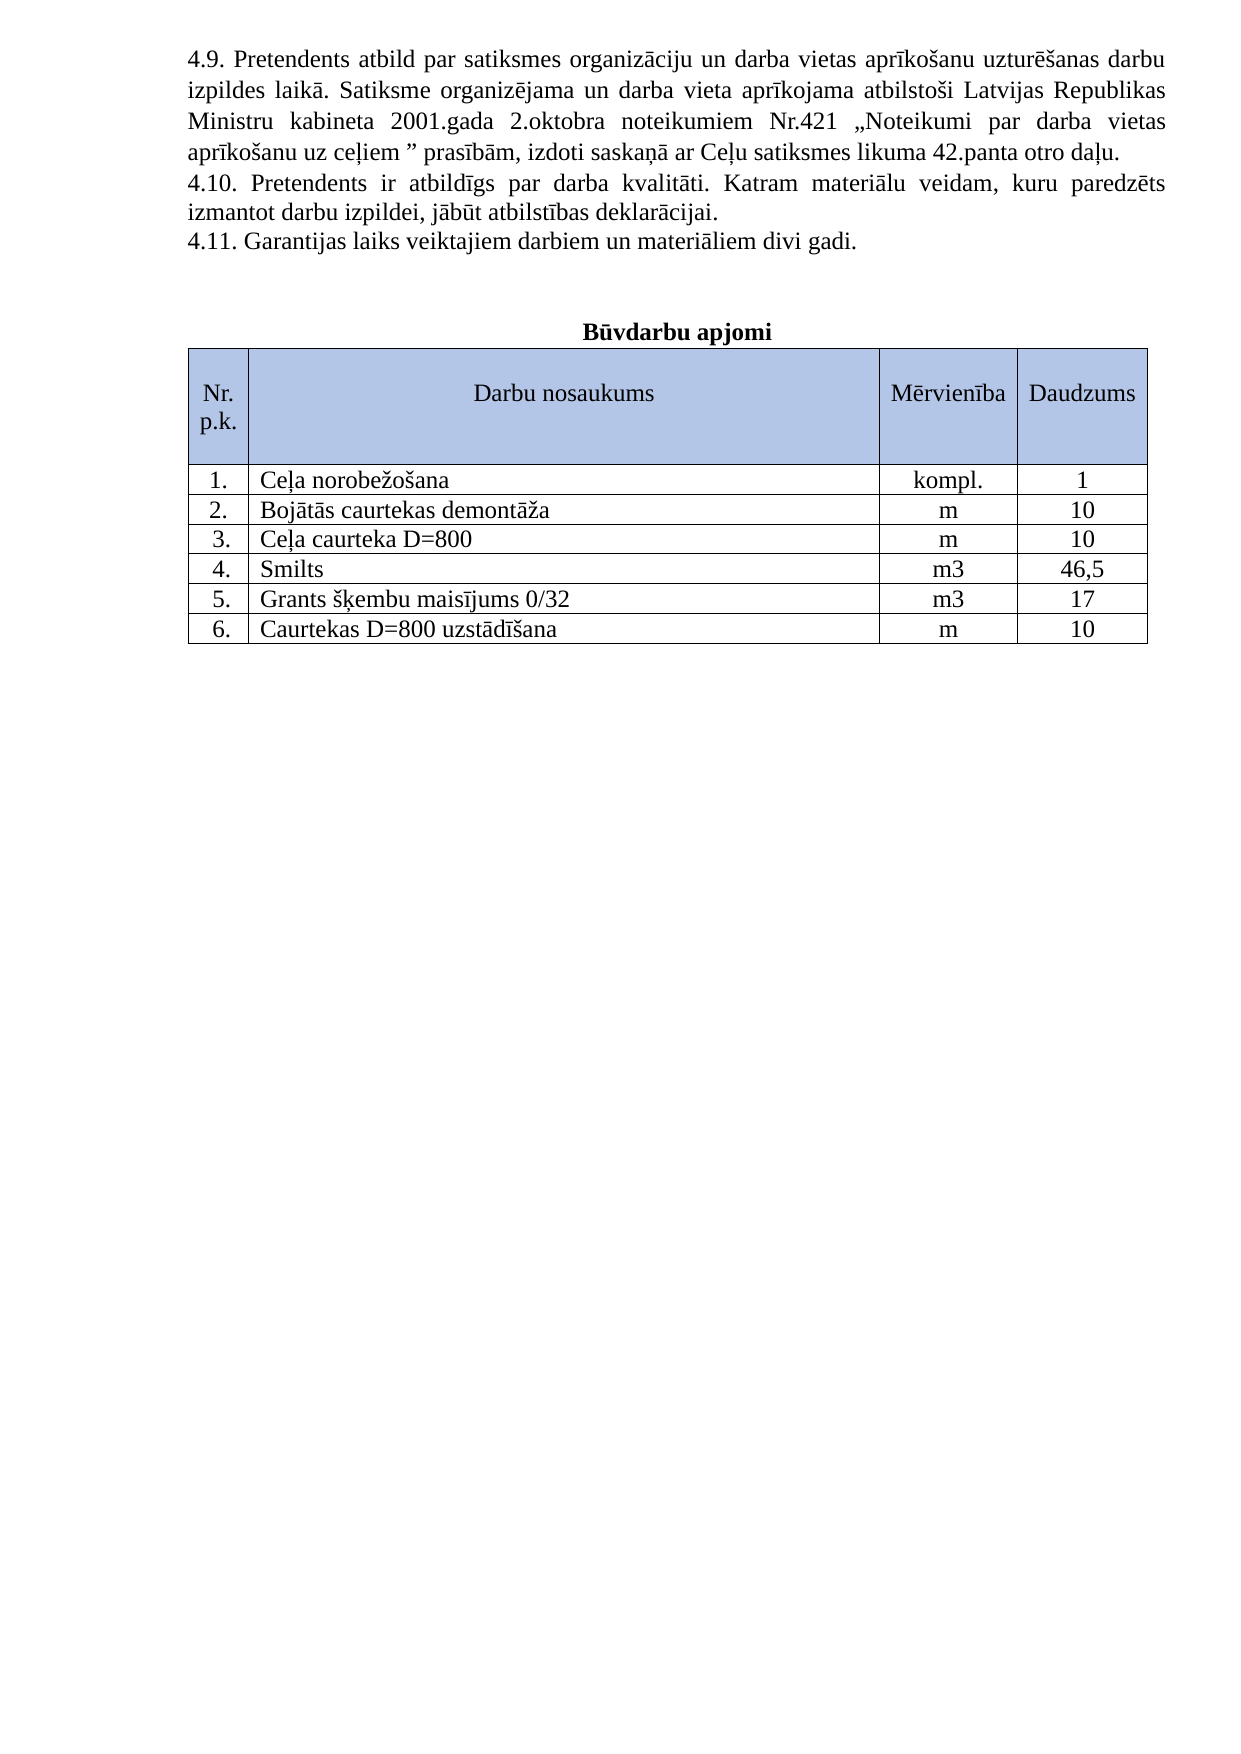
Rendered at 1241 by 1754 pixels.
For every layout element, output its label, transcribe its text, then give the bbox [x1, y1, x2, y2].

table_header Mērvienība [880, 349, 1017, 464]
text 4.10. Pretendents ir atbildīgs par darba kvalitāti. Katram materiālu veidam, kuru paredzēts izmantot darbu izpildei, jābūt atbilstības deklarācijai. [187, 168, 1167, 226]
table_header Nr. p.k. [189, 349, 248, 464]
table_cell m3 [880, 554, 1017, 583]
table_cell m3 [880, 584, 1017, 613]
table_cell 10 [1018, 525, 1147, 553]
table_cell kompl. [880, 465, 1017, 494]
table_cell 6. [189, 614, 248, 643]
table_cell m [880, 495, 1017, 523]
table_header Darbu nosaukums [249, 349, 879, 464]
table_cell m [880, 525, 1017, 553]
text 4.9. Pretendents atbild par satiksmes organizāciju un darba vietas aprīkošanu uzturēšanas darbu izpildes laikā. Satiksme organizējama un darba vieta aprīkojama atbilstoši Latvijas Republikas Ministru kabineta 2001.gada 2.oktobra noteikumiem Nr.421 „Noteikumi par darba vietas aprīkošanu uz ceļiem ” prasībām, izdoti saskaņā ar Ceļu satiksmes likuma 42.panta otro daļu. [187, 44, 1167, 166]
text 4.11. Garantijas laiks veiktajiem darbiem un materiāliem divi gadi. [187, 226, 1167, 255]
table_cell Grants šķembu maisījums 0/32 [249, 584, 879, 613]
text Būvdarbu apjomi [187, 317, 1167, 346]
table_cell 10 [1018, 614, 1147, 643]
table_cell 46,5 [1018, 554, 1147, 583]
table_cell 1. [189, 465, 248, 494]
table_cell 5. [189, 584, 248, 613]
table_cell 10 [1018, 495, 1147, 523]
table_cell Smilts [249, 554, 879, 583]
table_cell Caurtekas D=800 uzstādīšana [249, 614, 879, 643]
table_cell 1 [1018, 465, 1147, 494]
table_cell m [880, 614, 1017, 643]
table_cell Ceļa caurteka D=800 [249, 525, 879, 553]
table_cell 3. [189, 525, 248, 553]
table_cell 2. [189, 495, 248, 523]
table_cell Ceļa norobežošana [249, 465, 879, 494]
table_cell 17 [1018, 584, 1147, 613]
table_cell 4. [189, 554, 248, 583]
table_header Daudzums [1018, 349, 1147, 464]
table_cell Bojātās caurtekas demontāža [249, 495, 879, 523]
